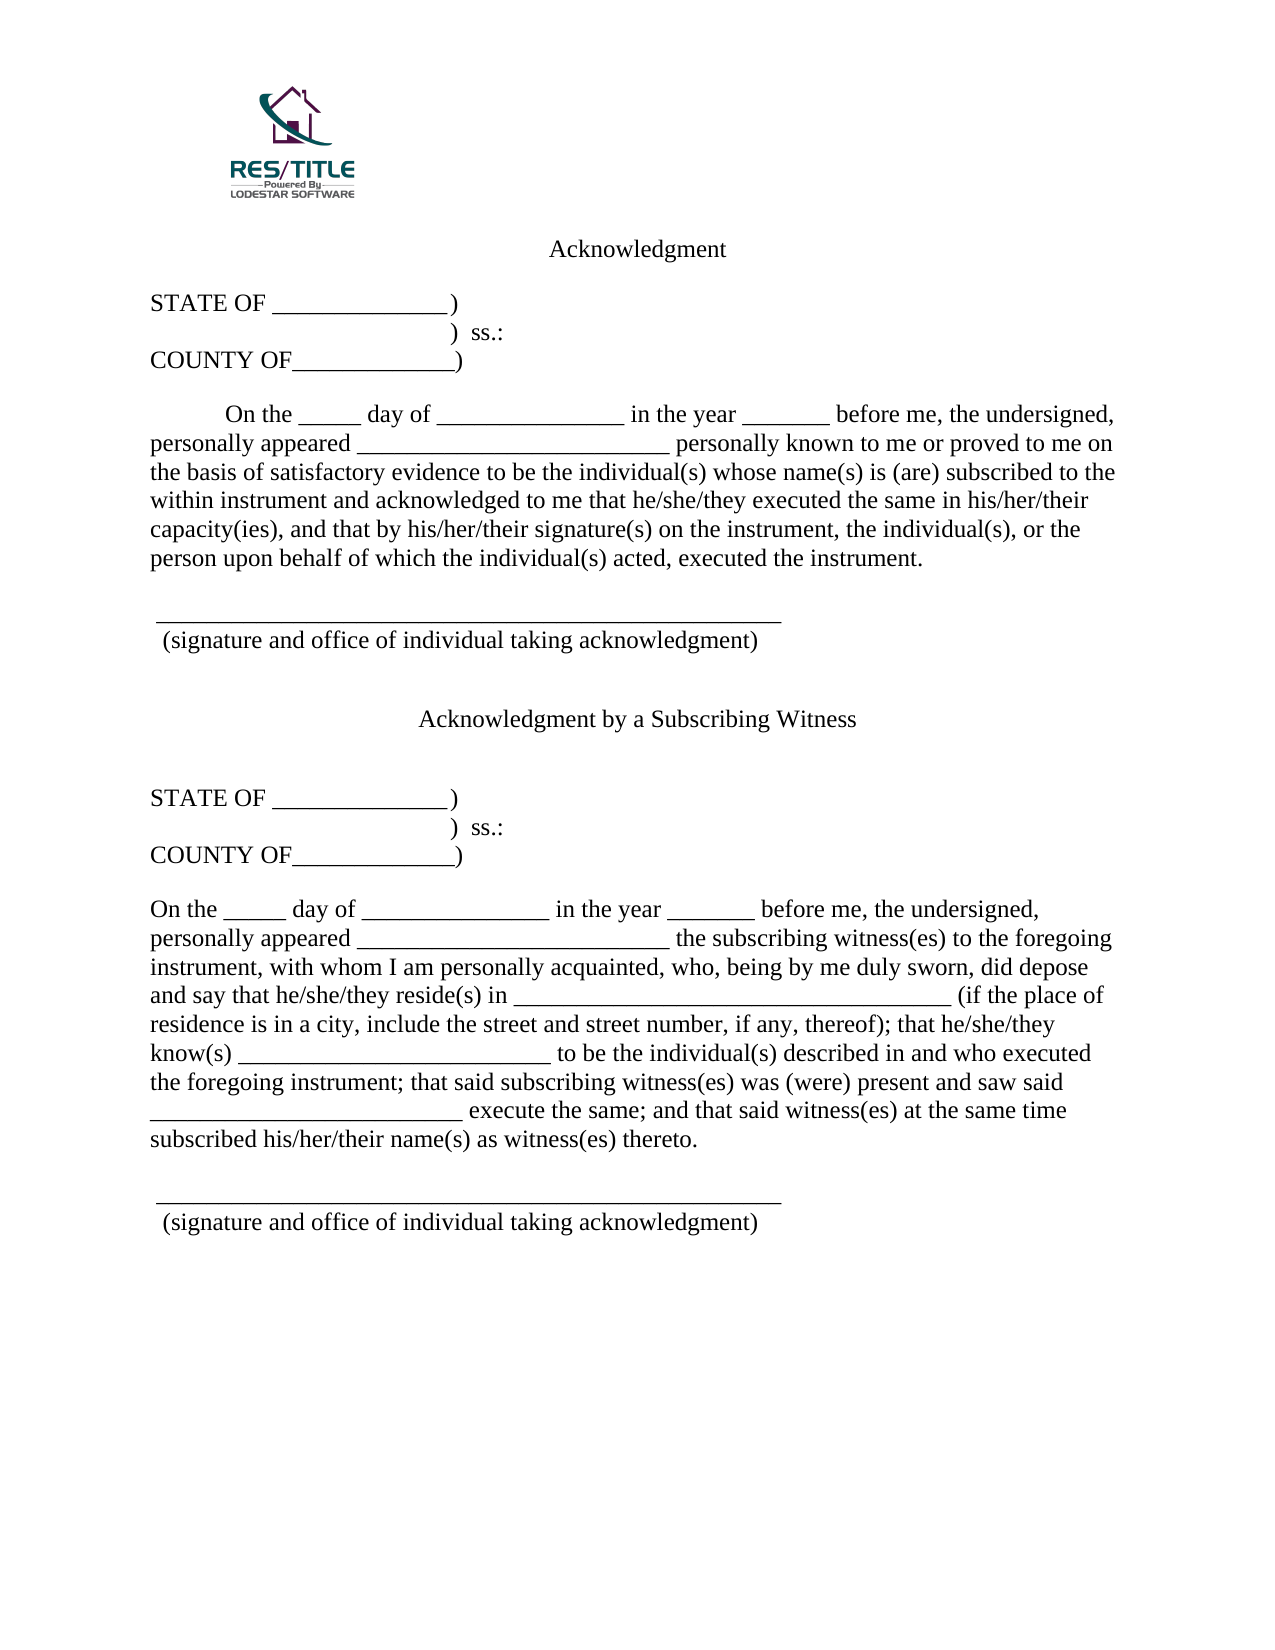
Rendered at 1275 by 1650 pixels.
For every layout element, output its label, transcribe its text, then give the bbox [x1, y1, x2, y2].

text State of ______________ ) [150, 288, 1125, 317]
text Acknowledgment by a Subscribing Witness [150, 704, 1125, 733]
text On the _____ day of _______________ in the year _______ before me, the undersigned, personally appeared _________________________ personally known to me or proved to me on the basis of satisfactory evidence to be the individual(s) whose name(s) is (are) subscribed to the within instrument and acknowledged to me that he/she/they executed the same in his/her/their capacity(ies), and that by his/her/their signature(s) on the instrument, the individual(s), or the person upon behalf of which the individual(s) acted, executed the instrument. [150, 399, 1125, 572]
text County OF_____________) [150, 841, 1125, 869]
text ) ss.: [150, 317, 1125, 346]
text Acknowledgment [150, 234, 1125, 263]
text State of ______________ ) [150, 783, 1125, 812]
picture [225, 75, 360, 210]
text On the _____ day of _______________ in the year _______ before me, the undersigned, personally appeared _________________________ the subscribing witness(es) to the foregoing instrument, with whom I am personally acquainted, who, being by me duly sworn, did depose and say that he/she/they reside(s) in ___________________________________ (if the place of residence is in a city, include the street and street number, if any, thereof); that he/she/they know(s) _________________________ to be the individual(s) described in and who executed the foregoing instrument; that said subscribing witness(es) was (were) present and saw said _________________________ execute the same; and that said witness(es) at the same time subscribed his/her/their name(s) as witness(es) thereto. [150, 894, 1125, 1153]
text (signature and office of individual taking acknowledgment) [150, 626, 1125, 654]
text __________________________________________________ [150, 597, 1125, 626]
text ) ss.: [150, 812, 1125, 841]
text (signature and office of individual taking acknowledgment) [150, 1207, 1125, 1236]
text __________________________________________________ [150, 1178, 1125, 1207]
text County of_____________) [150, 346, 1125, 374]
